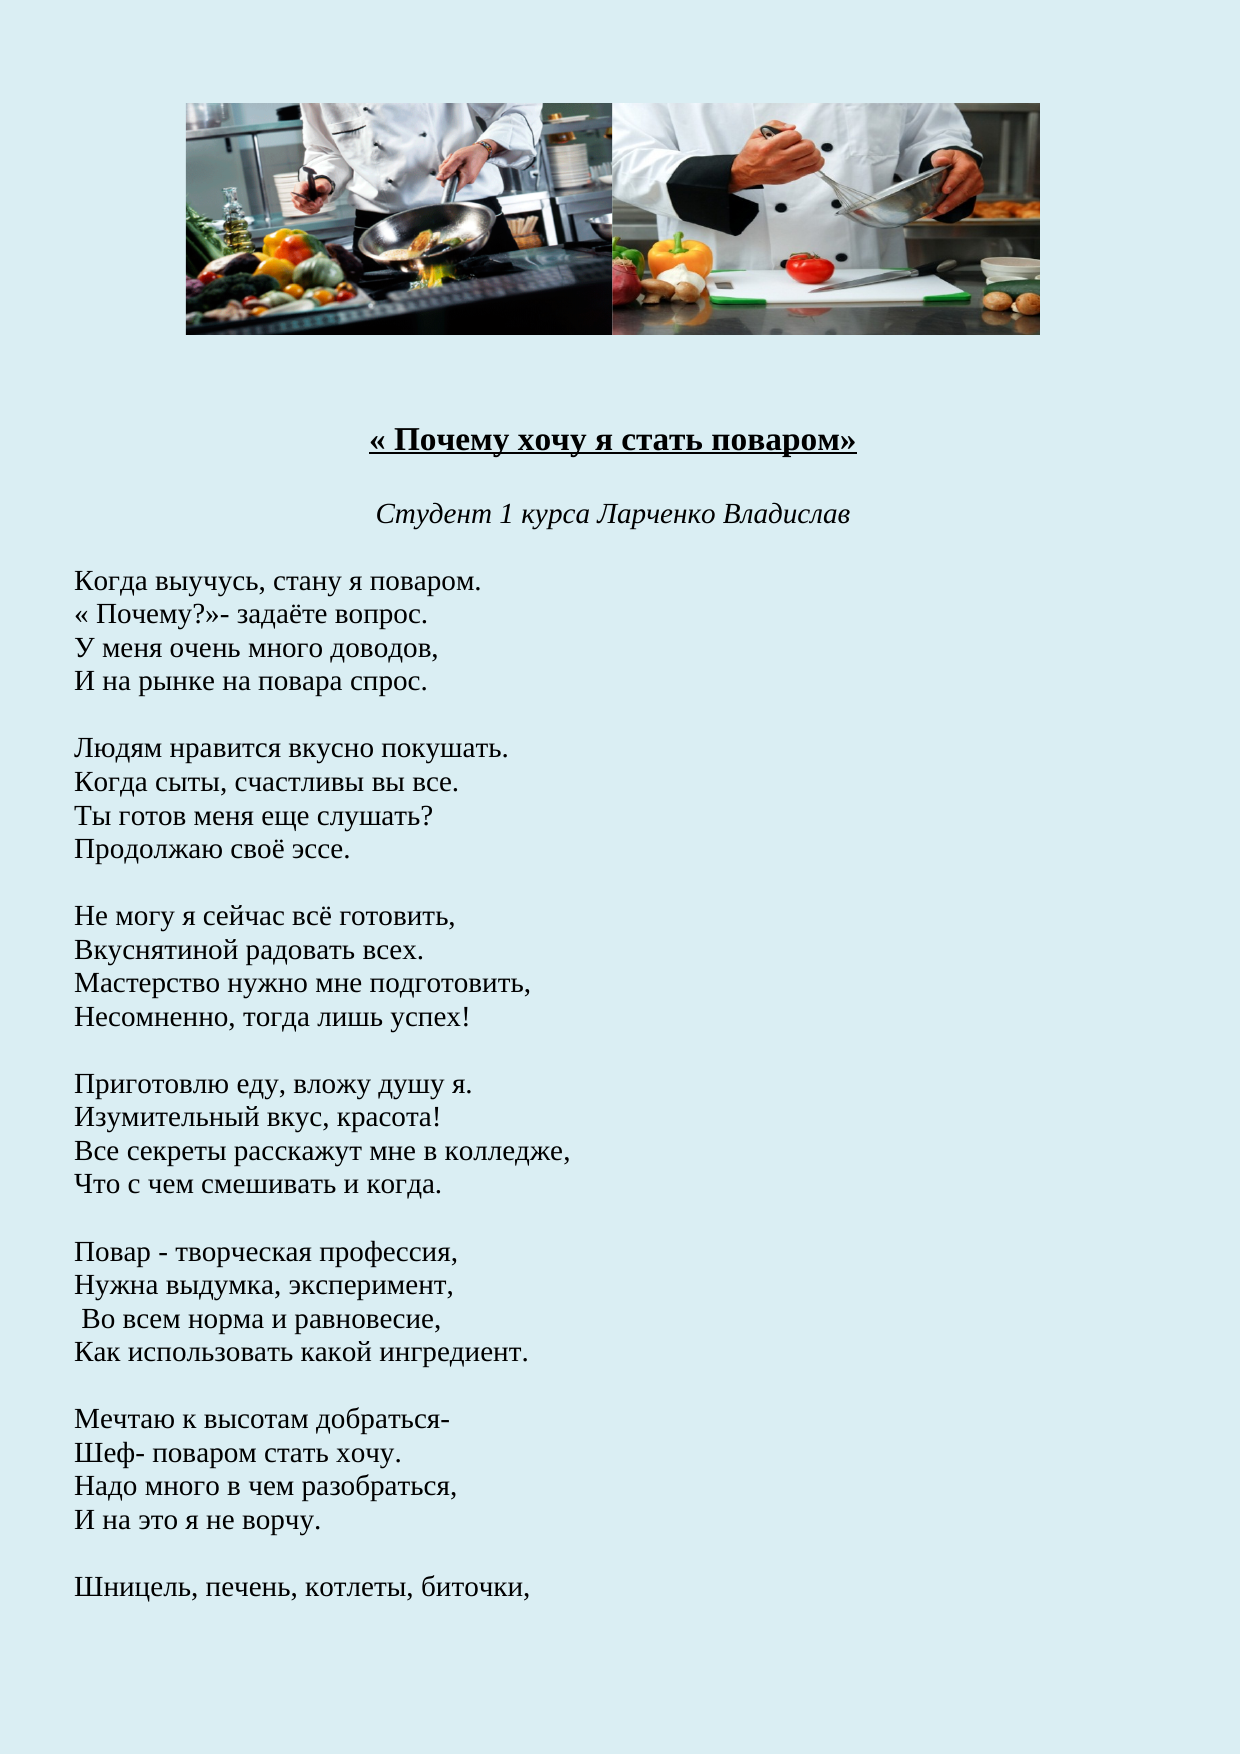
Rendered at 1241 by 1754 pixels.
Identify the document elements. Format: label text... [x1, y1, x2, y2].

text Что с чем смешивать и когда. [74, 1167, 1152, 1200]
text Несомненно, тогда лишь успех! [74, 999, 1152, 1032]
text Ты готов меня еще слушать? [74, 798, 1152, 831]
text Когда выучусь, стану я поваром. [74, 563, 1152, 596]
text « Почему?»- задаёте вопрос. [74, 596, 1152, 630]
text Людям нравится вкусно покушать. [74, 731, 1152, 764]
text И на рынке на повара спрос. [74, 663, 1152, 697]
text Мастерство нужно мне подготовить, [74, 965, 1152, 999]
text Шеф- поваром стать хочу. [74, 1435, 1152, 1468]
text Повар - творческая профессия, [74, 1234, 1152, 1267]
text « Почему хочу я стать поваром» [74, 419, 1152, 457]
text Нужна выдумка, эксперимент, [74, 1267, 1152, 1301]
text Как использовать какой ингредиент. [74, 1334, 1152, 1368]
text Во всем норма и равновесие, [74, 1301, 1152, 1334]
text Студент 1 курса Ларченко Владислав [74, 496, 1152, 529]
text Надо много в чем разобраться, [74, 1468, 1152, 1502]
text У меня очень много доводов, [74, 630, 1152, 663]
text Все секреты расскажут мне в колледже, [74, 1133, 1152, 1167]
text Изумительный вкус, красота! [74, 1099, 1152, 1133]
text Продолжаю своё эссе. [74, 831, 1152, 865]
text И на это я не ворчу. [74, 1502, 1152, 1536]
text Мечтаю к высотам добраться- [74, 1401, 1152, 1435]
text Не могу я сейчас всё готовить, [74, 898, 1152, 932]
text Вкуснятиной радовать всех. [74, 932, 1152, 965]
text Приготовлю еду, вложу душу я. [74, 1066, 1152, 1099]
text Шницель, печень, котлеты, биточки, [74, 1569, 1152, 1603]
picture [185, 103, 1040, 335]
text Когда сыты, счастливы вы все. [74, 764, 1152, 798]
